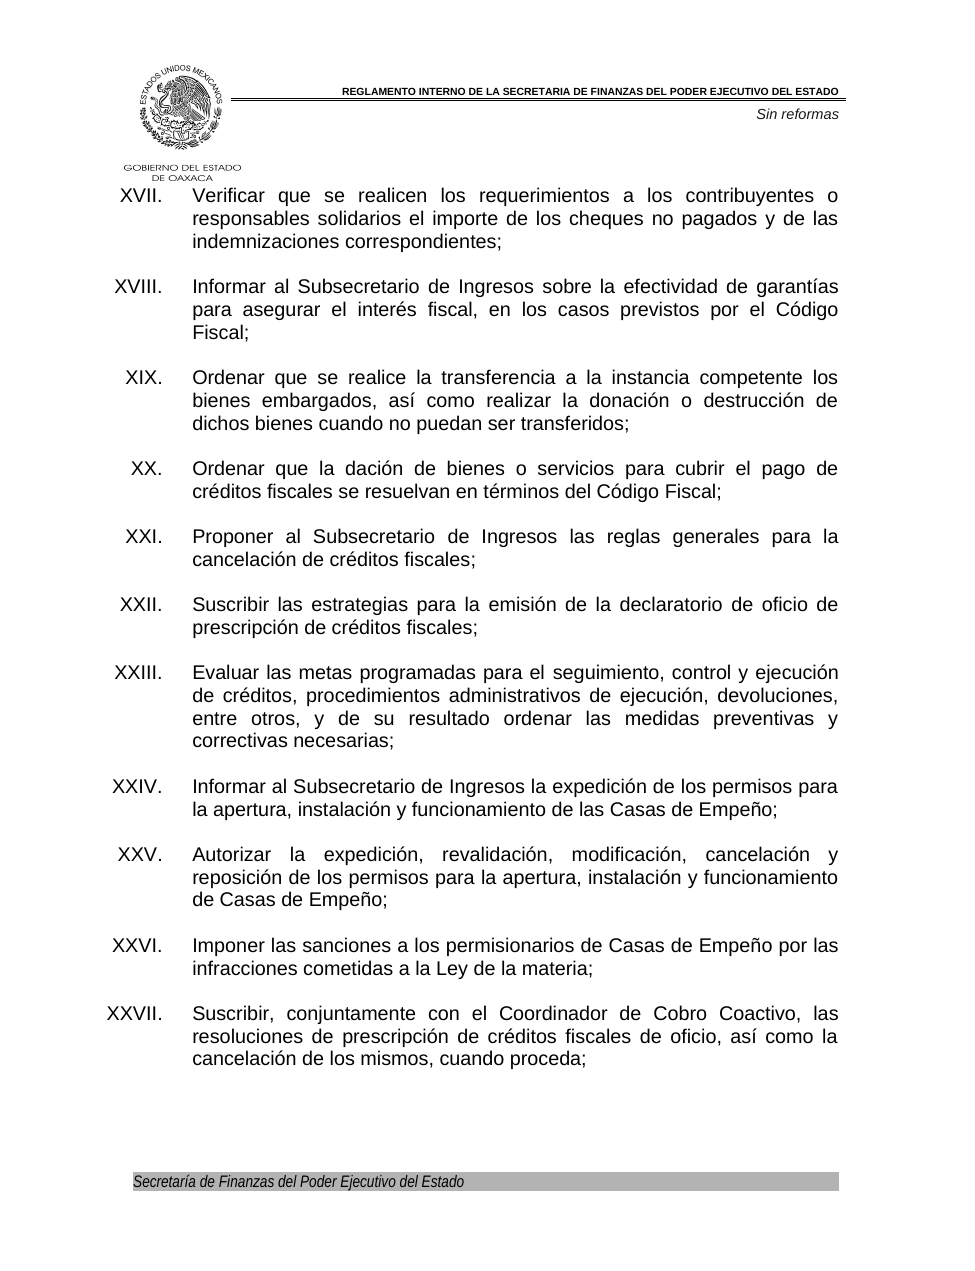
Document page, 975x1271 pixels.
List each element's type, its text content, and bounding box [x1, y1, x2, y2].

list Verificar que se realicen los requerimientos a los contribuyentes o responsables solidarios el importe de los cheques no pagados y de las indemnizaciones correspondientes; [162, 184, 839, 252]
list Informar al Subsecretario de Ingresos sobre la efectividad de garantías para asegurar el interés fiscal, en los casos previstos por el Código Fiscal; [162, 275, 839, 343]
list Suscribir las estrategias para la emisión de la declaratorio de oficio de prescripción de créditos fiscales; [162, 593, 839, 638]
list Imponer las sanciones a los permisionarios de Casas de Empeño por las infracciones cometidas a la Ley de la materia; [162, 934, 839, 979]
list Suscribir, conjuntamente con el Coordinador de Cobro Coactivo, las resoluciones de prescripción de créditos fiscales de oficio, así como la cancelación de los mismos, cuando proceda; [162, 1002, 839, 1070]
list Autorizar la expedición, revalidación, modificación, cancelación y reposición de los permisos para la apertura, instalación y funcionamiento de Casas de Empeño; [162, 843, 839, 911]
picture [121, 62, 244, 184]
list Informar al Subsecretario de Ingresos la expedición de los permisos para la apertura, instalación y funcionamiento de las Casas de Empeño; [162, 775, 839, 820]
list Ordenar que la dación de bienes o servicios para cubrir el pago de créditos fiscales se resuelvan en términos del Código Fiscal; [162, 457, 839, 502]
list Proponer al Subsecretario de Ingresos las reglas generales para la cancelación de créditos fiscales; [162, 525, 839, 570]
list Evaluar las metas programadas para el seguimiento, control y ejecución de créditos, procedimientos administrativos de ejecución, devoluciones, entre otros, y de su resultado ordenar las medidas preventivas y correctivas necesarias; [162, 661, 839, 752]
list Ordenar que se realice la transferencia a la instancia competente los bienes embargados, así como realizar la donación o destrucción de dichos bienes cuando no puedan ser transferidos; [162, 366, 839, 434]
